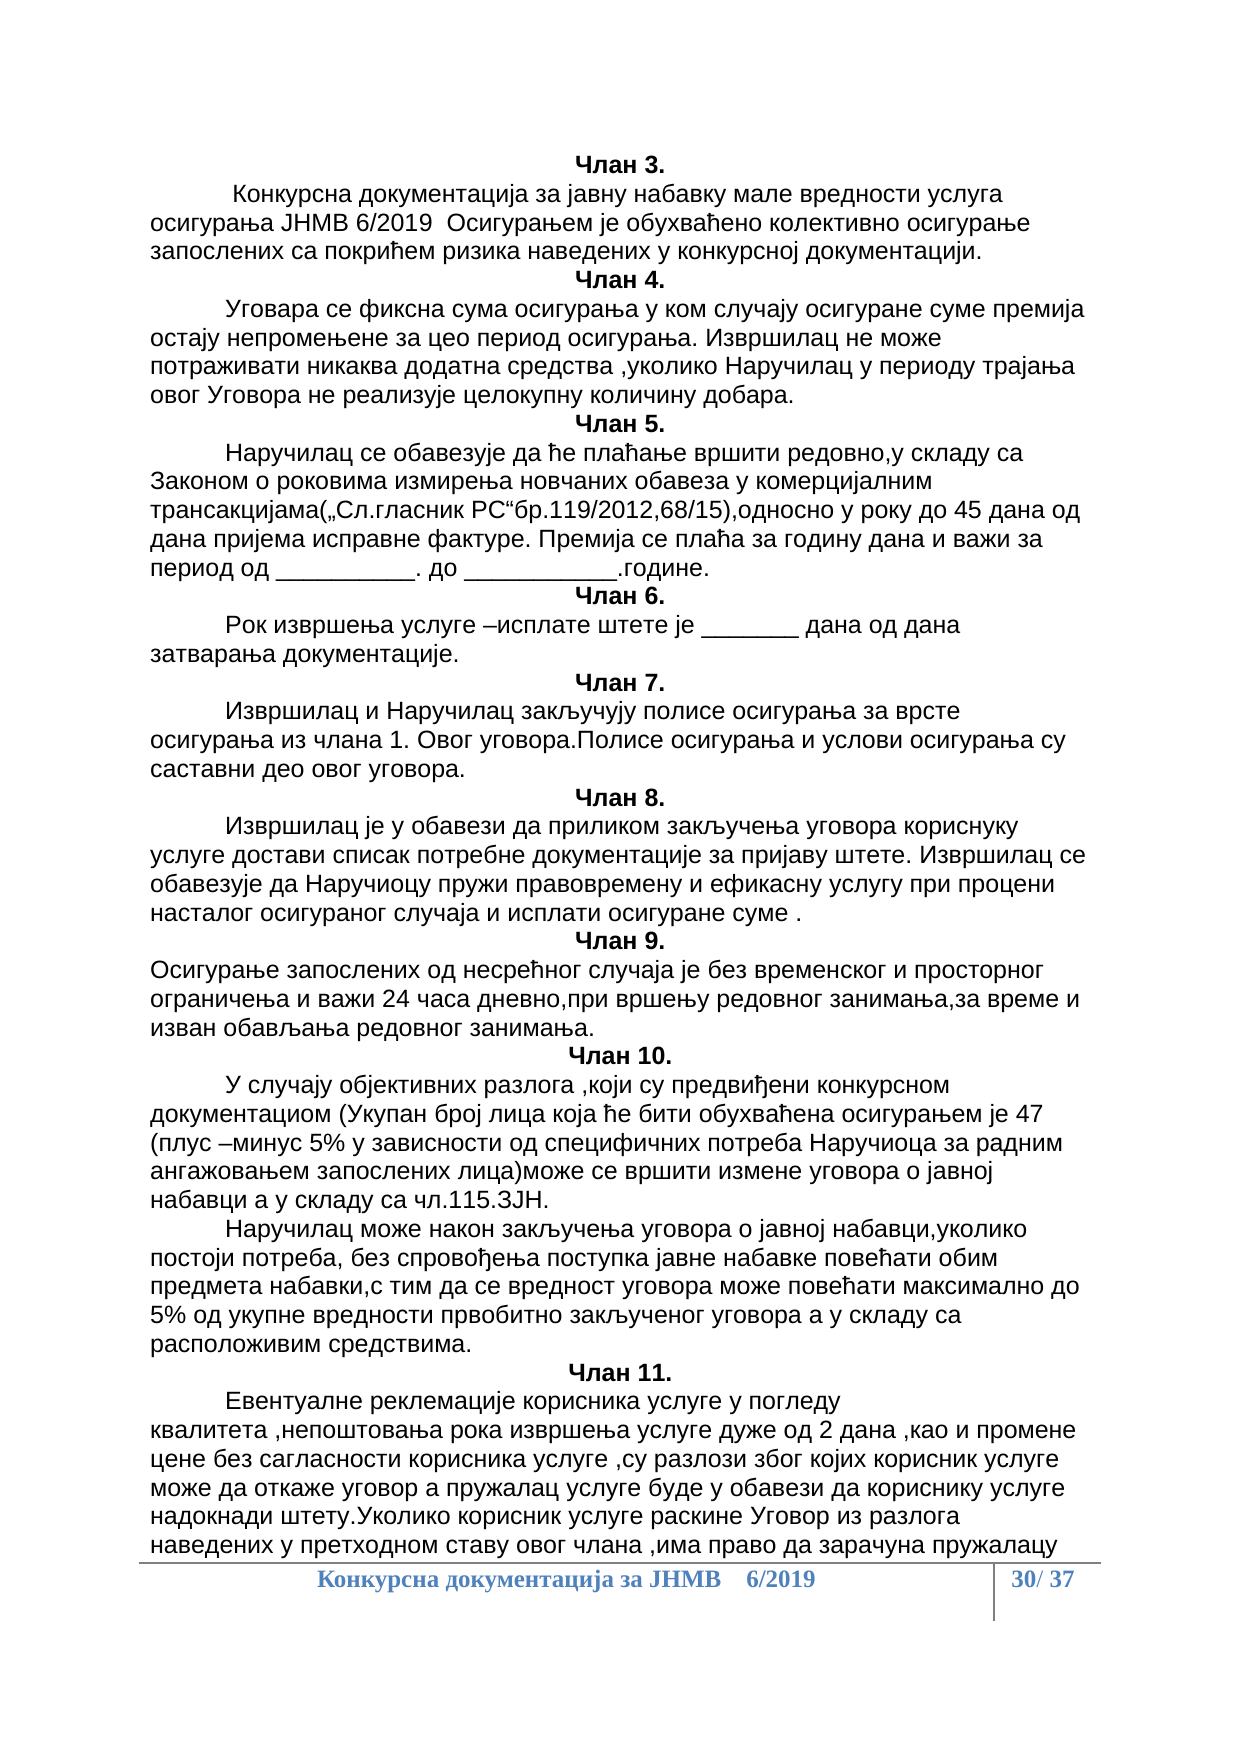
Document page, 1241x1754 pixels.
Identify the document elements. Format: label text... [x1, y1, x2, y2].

text Наручилац може након закључења уговора о јавној набавци,уколико постоји потреба, без спровођења поступка јавне набавке повећати обим предмета набавки,с тим да се вредност уговора може повећати максимално до 5% од укупне вредности првобитно закљученог уговора а у складу са расположивим средствима. [150, 1214, 1090, 1357]
text Члан 7. [150, 667, 1090, 696]
text Члан 9. [150, 926, 1090, 955]
text Члан 4. [150, 265, 1090, 294]
text У случају објективних разлога ,који су предвиђени конкурсном документациом (Укупан број лица која ће бити обухваћена осигурањем је 47 (плус –минус 5% у зависности од специфичних потреба Наручиоца за радним ангажовањем запослених лица)може се вршити измене уговора о јавној набавци а у складу са чл.115.ЗЈН. [150, 1070, 1090, 1214]
text Извршилац и Наручилац закључују полисе осигурања за врсте осигурања из члана 1. Овог уговора.Полисе осигурања и услови осигурања су саставни део овог уговора. [150, 696, 1090, 782]
text Члан 8. [150, 782, 1090, 811]
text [150, 1386, 1090, 1559]
text Осигурање запослених од несрећног случаја је без временског и просторног ограничења и важи 24 часа дневно,при вршењу редовног занимања,за време и изван обављања редовног занимања. [150, 955, 1090, 1041]
text Рок извршења услуге –исплате штете је _______ дана од дана затварања документације. [150, 610, 1090, 667]
text Извршилац је у обавези да приликом закључења уговора кориснуку услуге достави списак потребне документације за пријаву штете. Извршилац се обавезује да Наручиоцу пружи правовремену и ефикасну услугу при процени насталог осигураног случаја и исплати осигуране суме . [150, 811, 1090, 926]
text Члан 6. [150, 581, 1090, 610]
text Наручилац се обавезује да ће плаћање вршити редовно,у складу са Законом о роковима измирења новчаних обавеза у комерцијалним трансакцијама(„Сл.гласник РС“бр.119/2012,68/15),односно у року до 45 дана од дана пријема исправне фактуре. Премија се плаћа за годину дана и важи за период од __________. до ___________.године. [150, 437, 1090, 581]
text Члан 11. [150, 1357, 1090, 1386]
text Конкурсна документација за јавну набавку мале вредности услуга осигурања ЈНМВ 6/2019 Осигурањем је обухваћено колективно осигурање запослених са покрићем ризика наведених у конкурсној документацији. [150, 179, 1090, 265]
text Уговара се фиксна сума осигурања у ком случају осигуране суме премија остају непромењене за цео период осигурања. Извршилац не може потраживати никаква додатна средства ,уколико Наручилац у периоду трајања овог Уговора не реализује целокупну количину добара. [150, 294, 1090, 409]
text Члан 5. [150, 409, 1090, 437]
text Члан 10. [150, 1041, 1090, 1070]
text Члан 3. [150, 150, 1090, 179]
